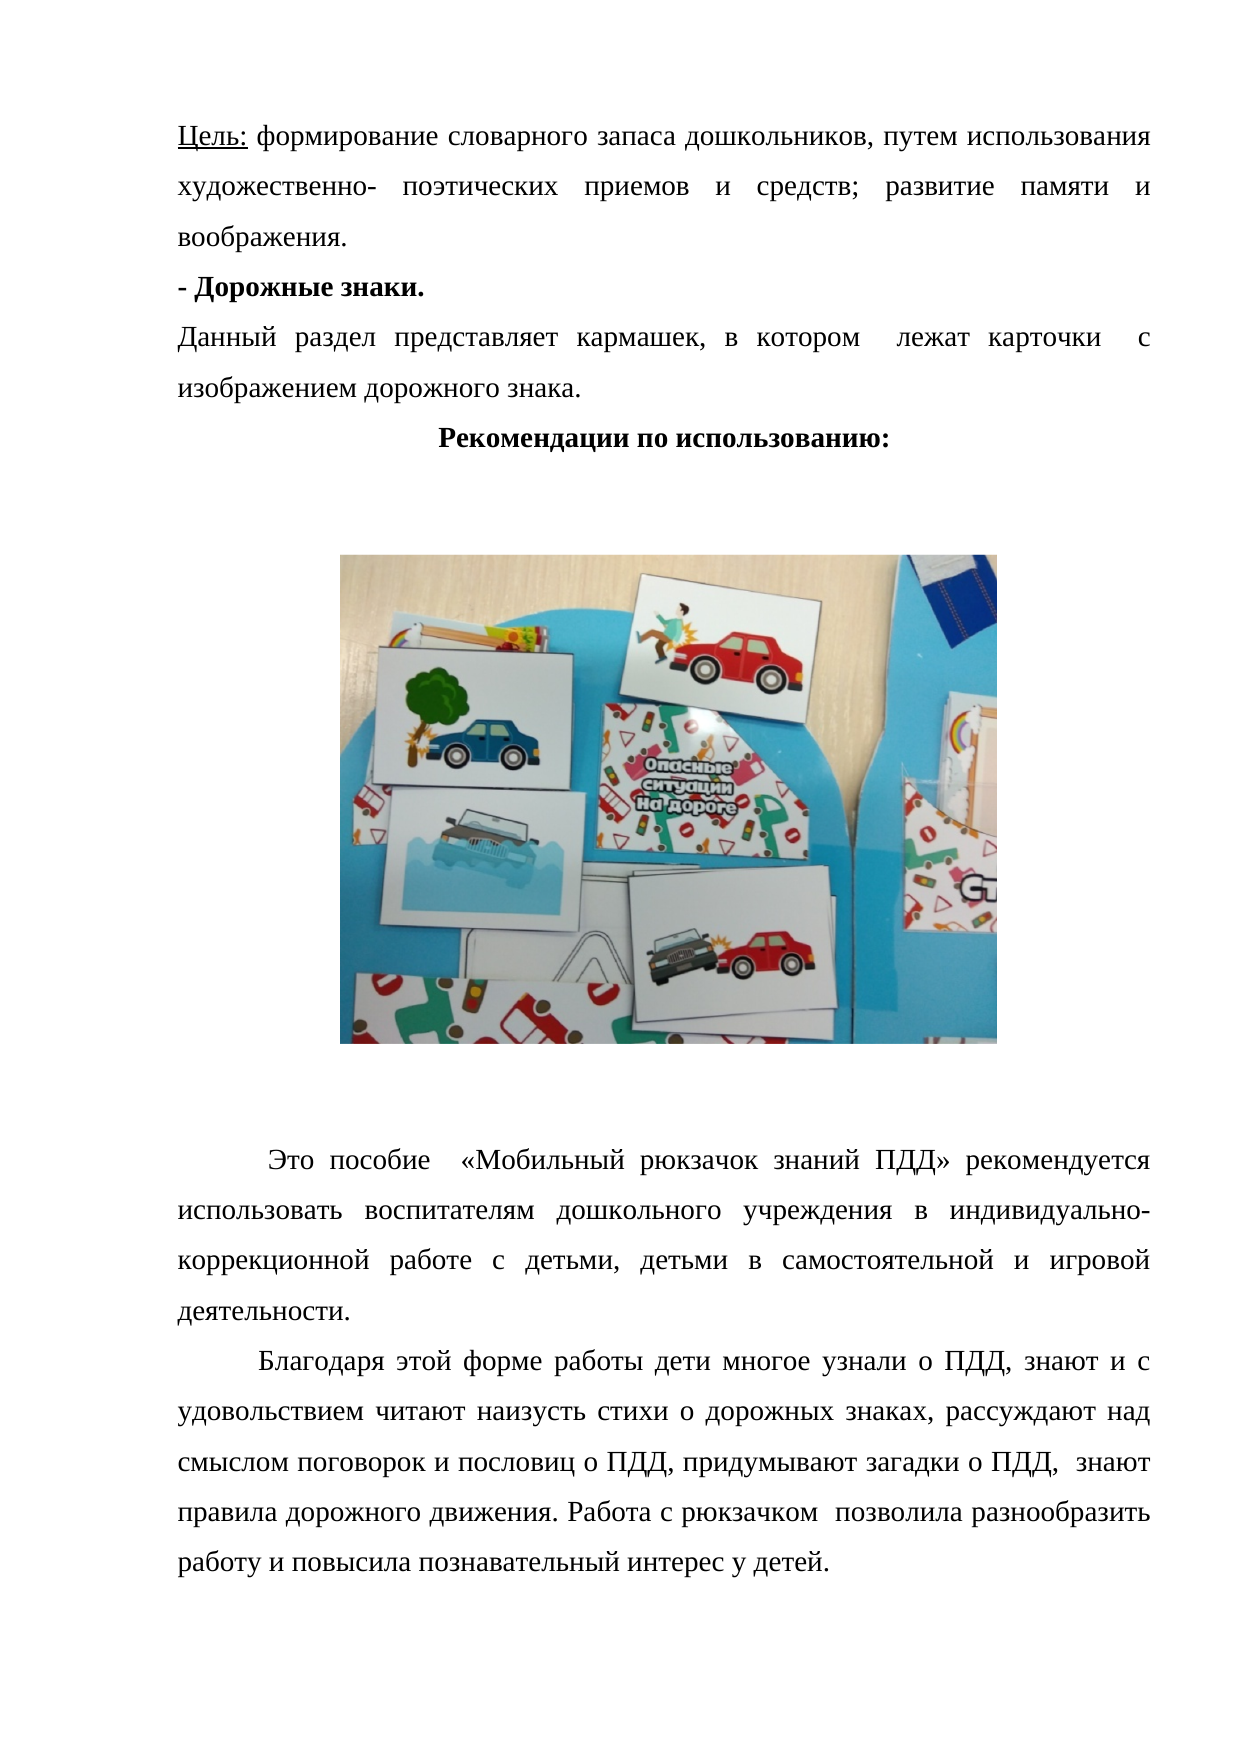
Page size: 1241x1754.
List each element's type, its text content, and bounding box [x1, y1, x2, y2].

text Данный раздел представляет кармашек, в котором лежат карточки с изображением дорожного знака. [177, 319, 1152, 403]
text Цель: формирование словарного запаса дошкольников, путем использования художественно- поэтических приемов и средств; развитие памяти и воображения. [177, 118, 1152, 252]
text Благодаря этой форме работы дети многое узнали о ПДД, знают и с удовольствием читают наизусть стихи о дорожных знаках, рассуждают над смыслом поговорок и пословиц о ПДД, придумывают загадки о ПДД, знают правила дорожного движения. Работа с рюкзачком позволила разнообразить работу и повысила познавательный интерес у детей. [177, 1343, 1152, 1578]
text - Дорожные знаки. [177, 269, 1152, 303]
picture [340, 555, 997, 1043]
text Это пособие «Мобильный рюкзачок знаний ПДД» рекомендуется использовать воспитателям дошкольного учреждения в индивидуально-коррекционной работе с детьми, детьми в самостоятельной и игровой деятельности. [177, 1142, 1152, 1326]
text Рекомендации по использованию: [177, 420, 1152, 453]
